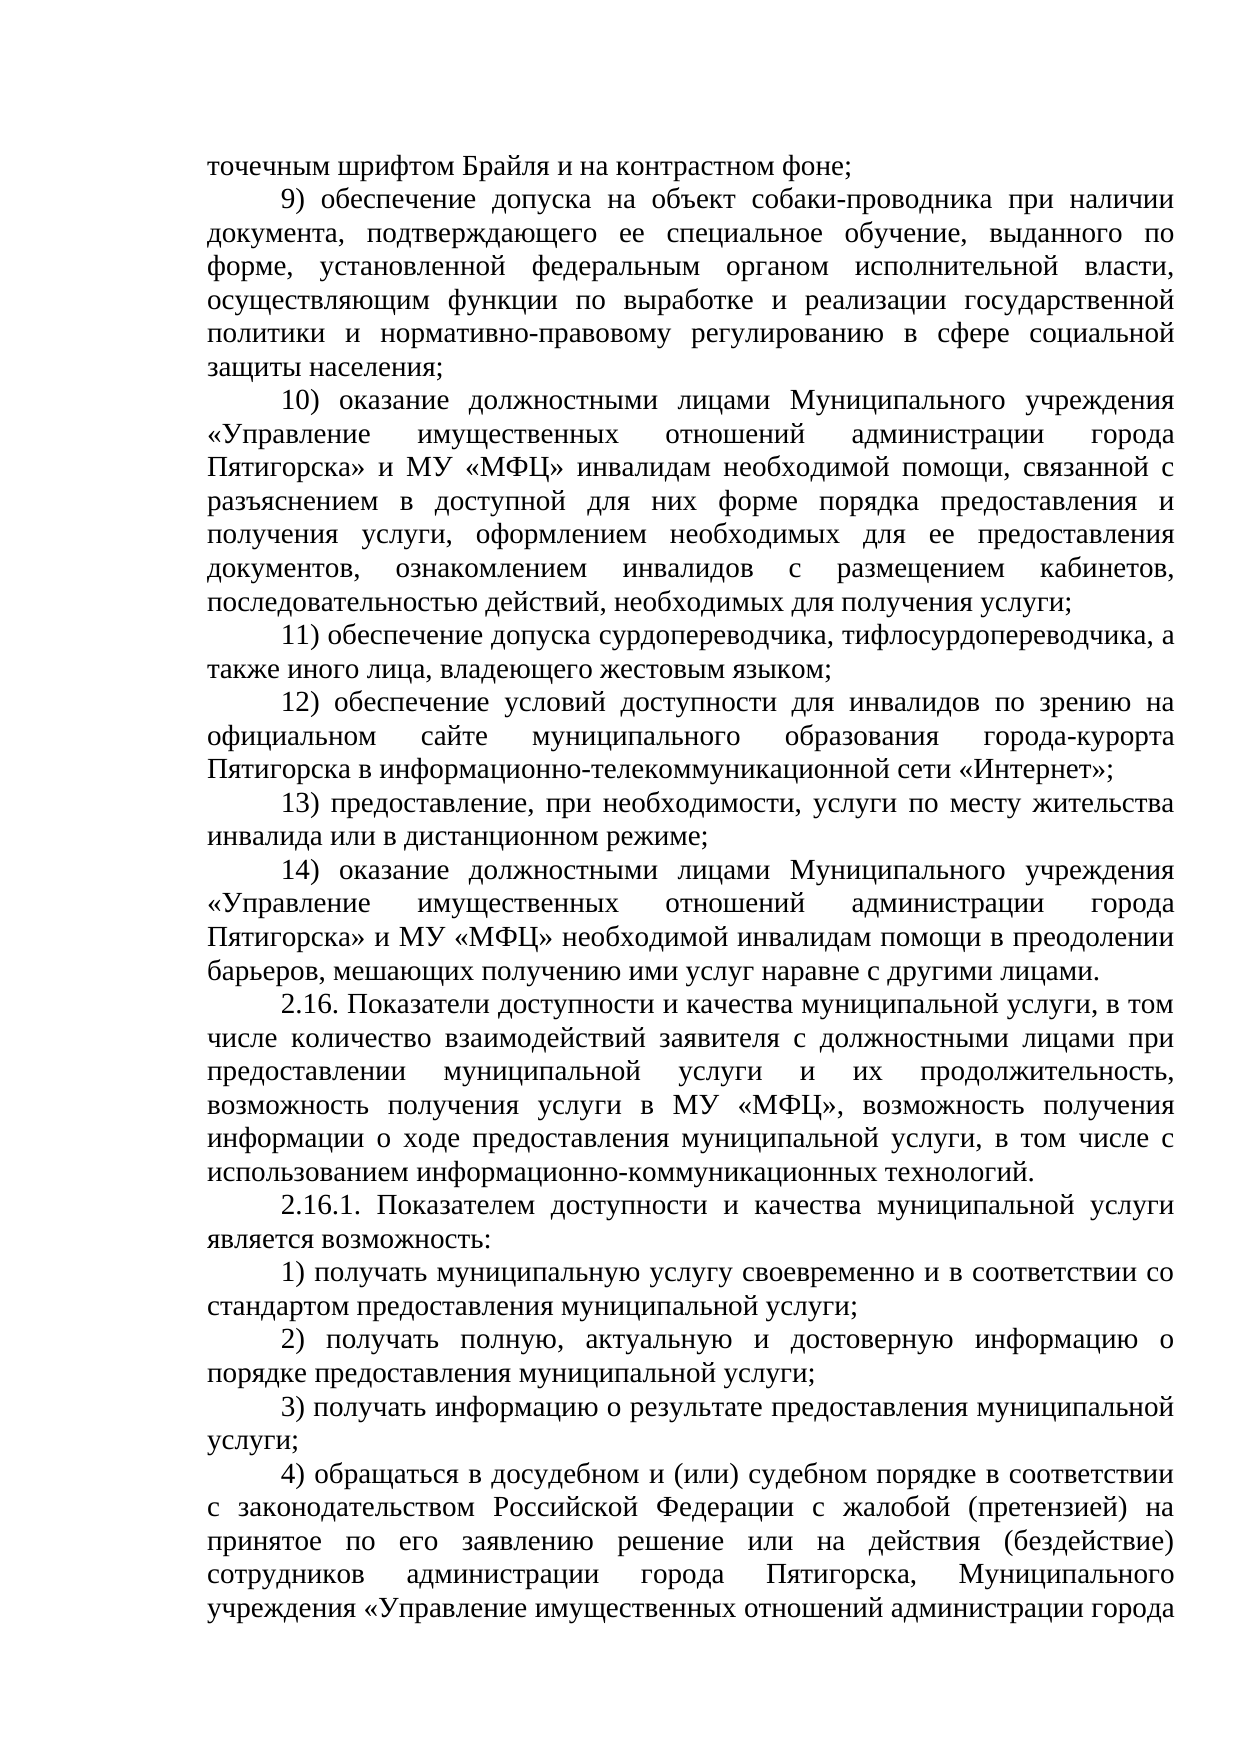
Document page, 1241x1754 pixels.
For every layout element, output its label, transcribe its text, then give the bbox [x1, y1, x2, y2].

text 2.16. Показатели доступности и качества муниципальной услуги, в том числе количество взаимодействий заявителя с должностными лицами при предоставлении муниципальной услуги и их продолжительность, возможность получения услуги в МУ «МФЦ», возможность получения информации о ходе предоставления муниципальной услуги, в том числе с использованием информационно-коммуникационных технологий. [207, 986, 1175, 1187]
text 11) обеспечение допуска сурдопереводчика, тифлосурдопереводчика, а также иного лица, владеющего жестовым языком; [207, 617, 1175, 684]
text 2.16.1. Показателем доступности и качества муниципальной услуги является возможность: [207, 1187, 1175, 1254]
text 2) получать полную, актуальную и достоверную информацию о порядке предоставления муниципальной услуги; [207, 1322, 1175, 1389]
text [207, 148, 1175, 181]
text 1) получать муниципальную услугу своевременно и в соответствии со стандартом предоставления муниципальной услуги; [207, 1254, 1175, 1322]
text 3) получать информацию о результате предоставления муниципальной услуги; [207, 1389, 1175, 1456]
text 13) предоставление, при необходимости, услуги по месту жительства инвалида или в дистанционном режиме; [207, 785, 1175, 852]
text 10) оказание должностными лицами Муниципального учреждения «Управление имущественных отношений администрации города Пятигорска» и МУ «МФЦ» инвалидам необходимой помощи, связанной с разъяснением в доступной для них форме порядка предоставления и получения услуги, оформлением необходимых для ее предоставления документов, ознакомлением инвалидов с размещением кабинетов, последовательностью действий, необходимых для получения услуги; [207, 382, 1175, 617]
text 14) оказание должностными лицами Муниципального учреждения «Управление имущественных отношений администрации города Пятигорска» и МУ «МФЦ» необходимой инвалидам помощи в преодолении барьеров, мешающих получению ими услуг наравне с другими лицами. [207, 852, 1175, 986]
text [207, 1456, 1175, 1623]
text 12) обеспечение условий доступности для инвалидов по зрению на официальном сайте муниципального образования города-курорта Пятигорска в информационно-телекоммуникационной сети «Интернет»; [207, 684, 1175, 785]
text 9) обеспечение допуска на объект собаки-проводника при наличии документа, подтверждающего ее специальное обучение, выданного по форме, установленной федеральным органом исполнительной власти, осуществляющим функции по выработке и реализации государственной политики и нормативно-правовому регулированию в сфере социальной защиты населения; [207, 181, 1175, 382]
